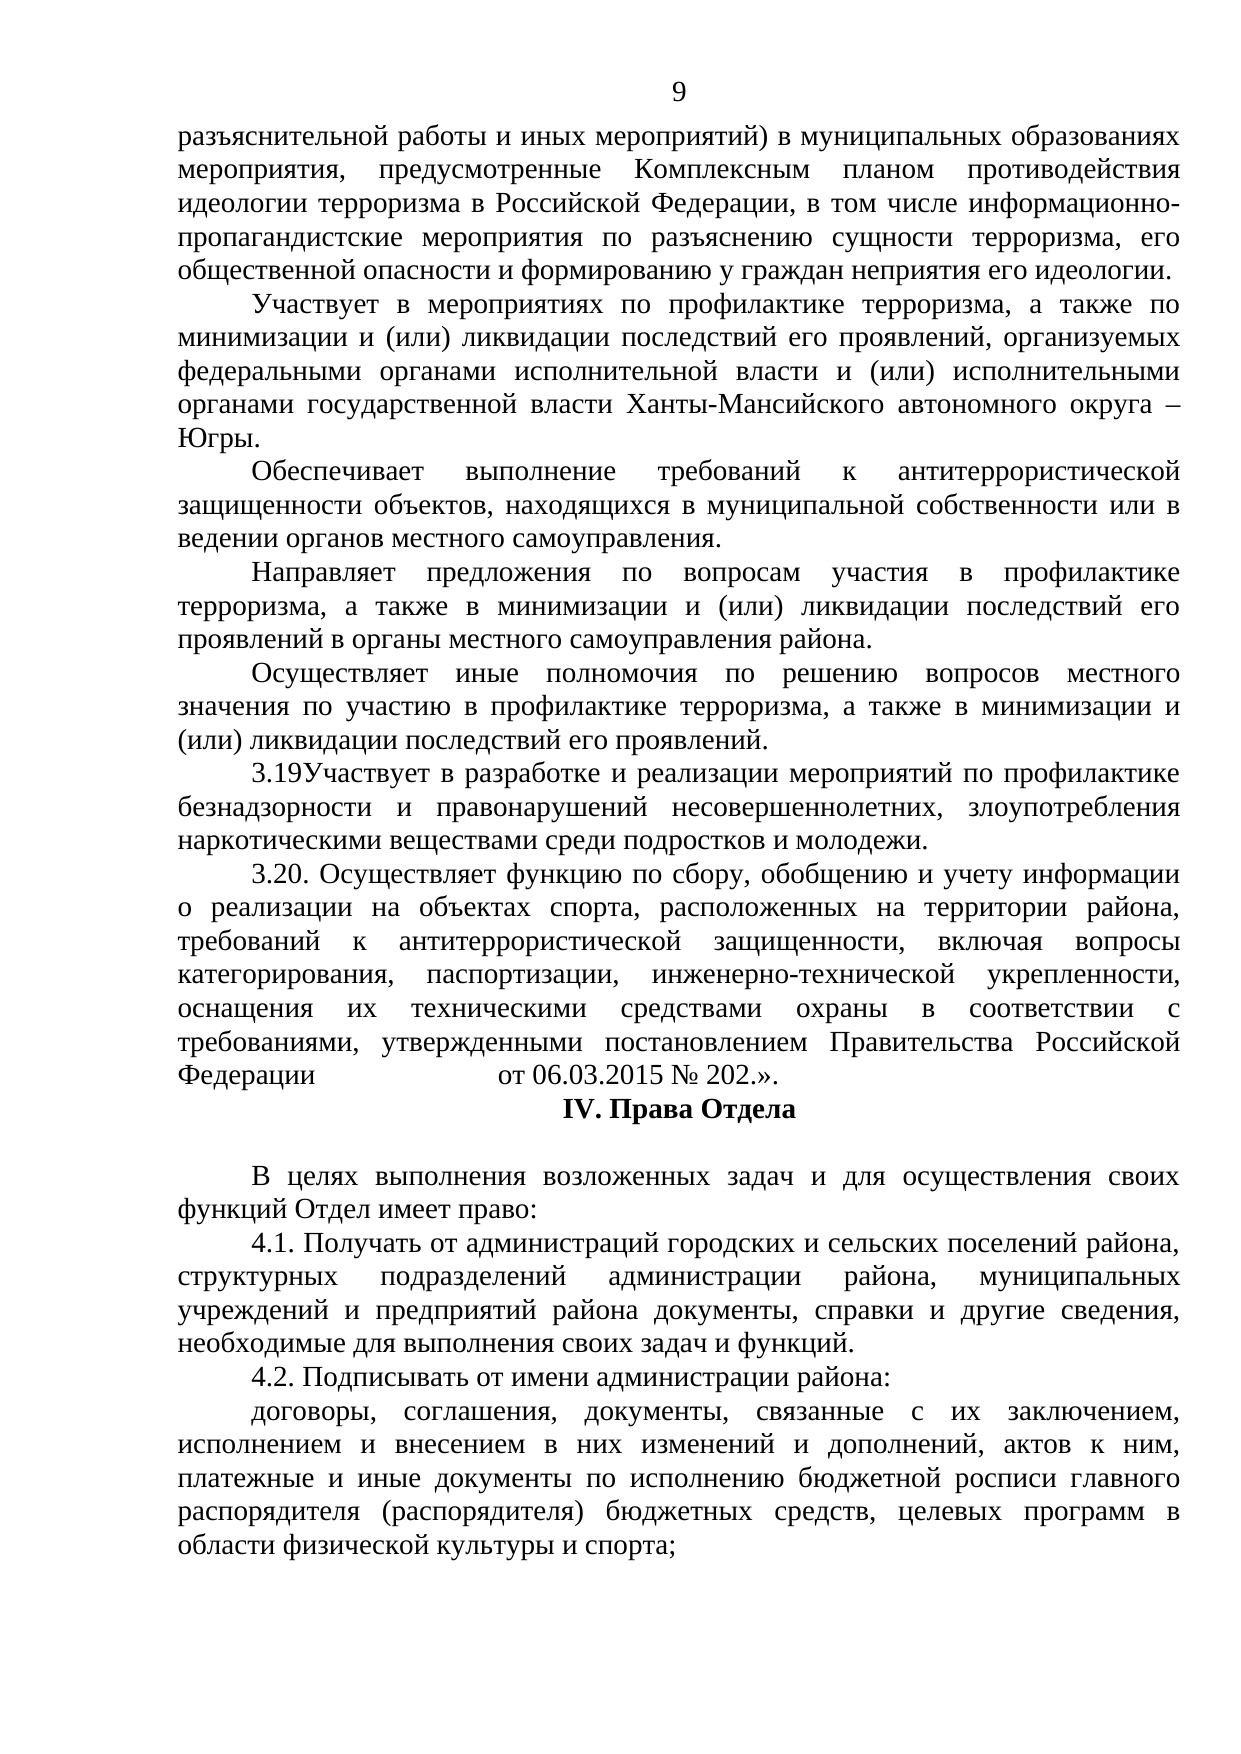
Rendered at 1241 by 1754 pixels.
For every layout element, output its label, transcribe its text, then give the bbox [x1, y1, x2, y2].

text Участвует в мероприятиях по профилактике терроризма, а также по минимизации и (или) ликвидации последствий его проявлений, организуемых федеральными органами исполнительной власти и (или) исполнительными органами государственной власти Ханты-Мансийского автономного округа – Югры. [177, 286, 1181, 453]
text 4.2. Подписывать от имени администрации района: [177, 1359, 1181, 1393]
text Осуществляет иные полномочия по решению вопросов местного значения по участию в профилактике терроризма, а также в минимизации и (или) ликвидации последствий его проявлений. [177, 655, 1181, 755]
text договоры, соглашения, документы, связанные с их заключением, исполнением и внесением в них изменений и дополнений, актов к ним, платежные и иные документы по исполнению бюджетной росписи главного распорядителя (распорядителя) бюджетных средств, целевых программ в области физической культуры и спорта; [177, 1393, 1181, 1560]
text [177, 118, 1181, 286]
text 3.20. Осуществляет функцию по сбору, обобщению и учету информации о реализации на объектах спорта, расположенных на территории района, требований к антитеррористической защищенности, включая вопросы категорирования, паспортизации, инженерно-технической укрепленности, оснащения их техническими средствами охраны в соответствии с требованиями, утвержденными постановлением Правительства Российской Федерации от 06.03.2015 № 202.». [177, 856, 1181, 1091]
text 3.19Участвует в разработке и реализации мероприятий по профилактике безнадзорности и правонарушений несовершеннолетних, злоупотребления наркотическими веществами среди подростков и молодежи. [177, 755, 1181, 856]
text В целях выполнения возложенных задач и для осуществления своих функций Отдел имеет право: [177, 1158, 1181, 1225]
text Направляет предложения по вопросам участия в профилактике терроризма, а также в минимизации и (или) ликвидации последствий его проявлений в органы местного самоуправления района. [177, 554, 1181, 655]
text 4.1. Получать от администраций городских и сельских поселений района, структурных подразделений администрации района, муниципальных учреждений и предприятий района документы, справки и другие сведения, необходимые для выполнения своих задач и функций. [177, 1225, 1181, 1359]
text IV. Права Отдела [177, 1091, 1181, 1124]
text Обеспечивает выполнение требований к антитеррористической защищенности объектов, находящихся в муниципальной собственности или в ведении органов местного самоуправления. [177, 453, 1181, 554]
